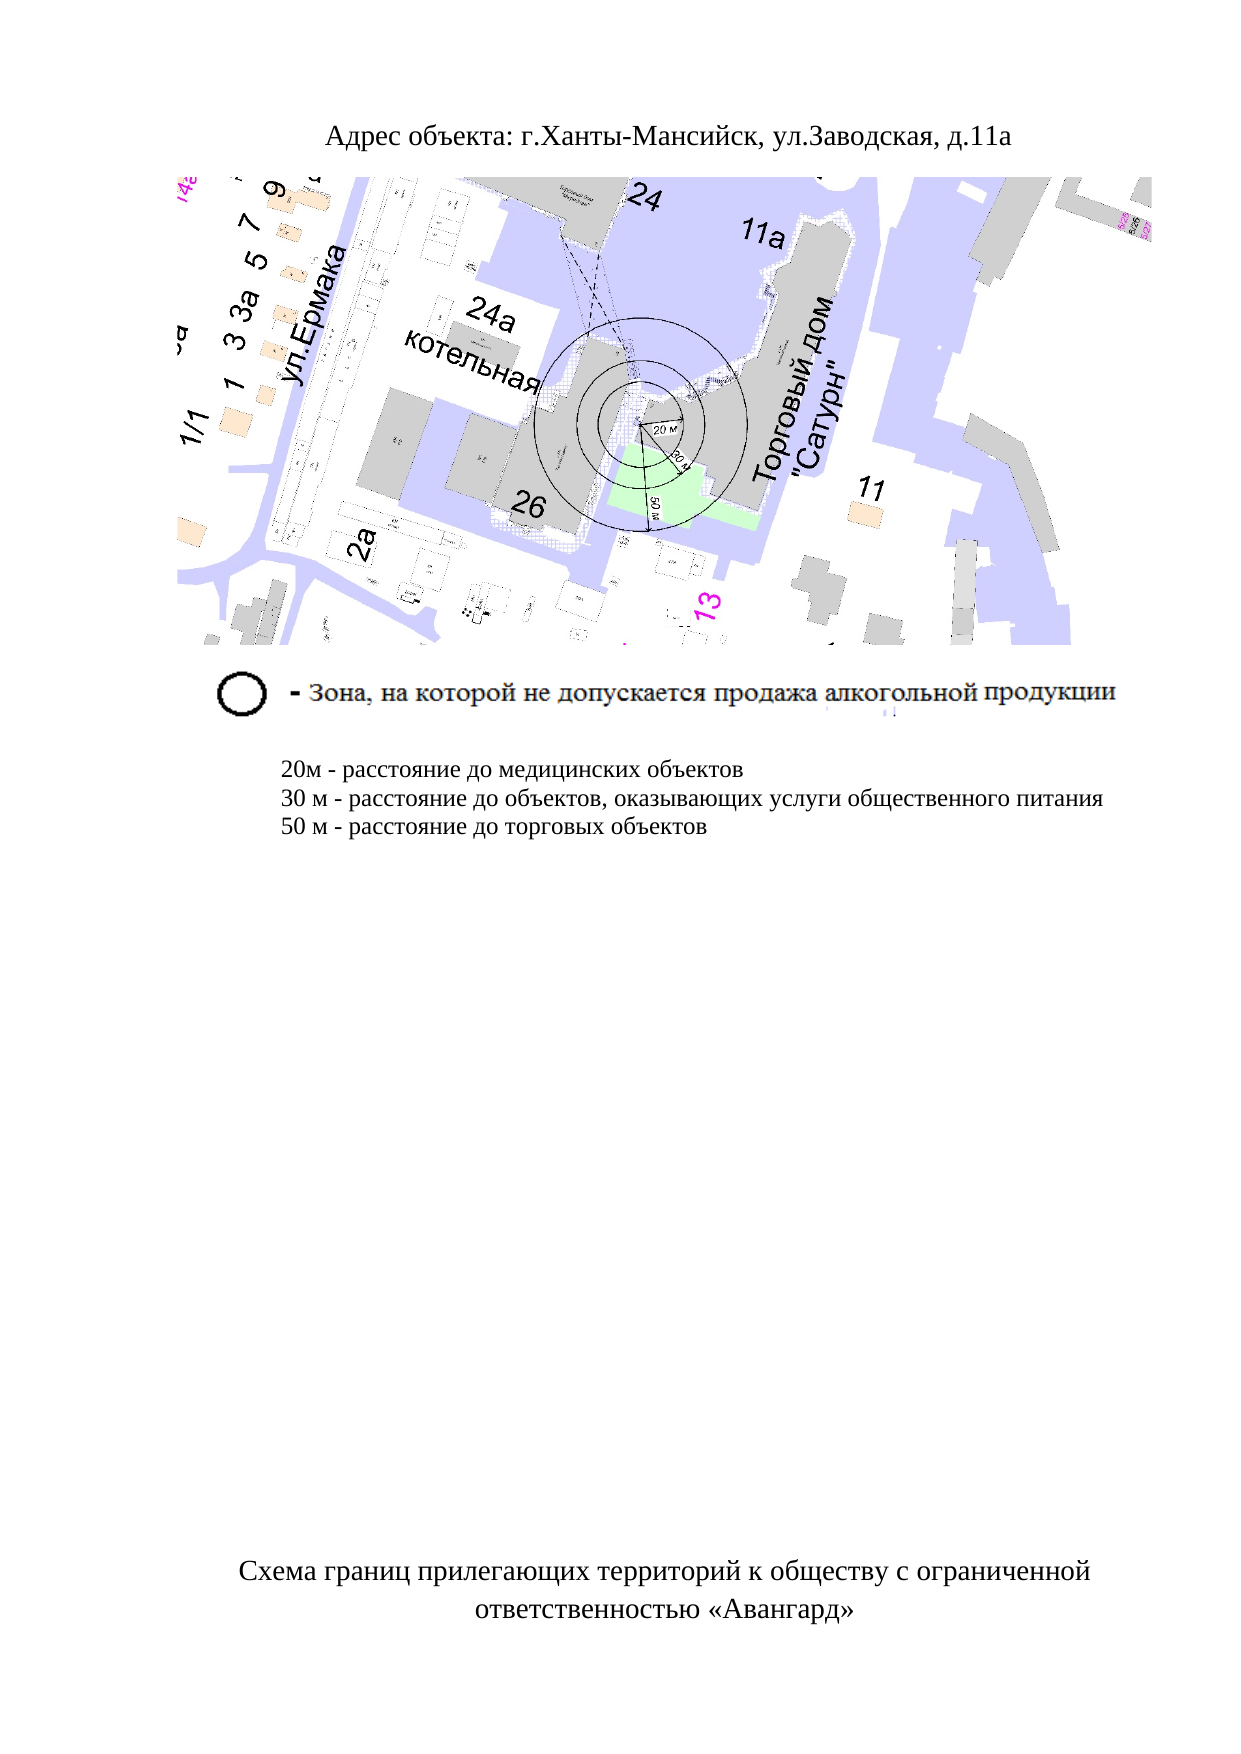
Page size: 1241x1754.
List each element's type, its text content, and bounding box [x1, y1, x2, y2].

text Схема границ прилегающих территорий к обществу с ограниченной ответственностью «Авангард» [177, 1553, 1152, 1625]
text 20м - расстояние до медицинских объектов [177, 754, 1152, 783]
picture [177, 177, 1152, 645]
text 30 м - расстояние до объектов, оказывающих услуги общественного питания [177, 783, 1152, 811]
picture [177, 669, 1152, 729]
text 50 м - расстояние до торговых объектов [177, 811, 1152, 840]
text Адрес объекта: г.Ханты-Мансийск, ул.Заводская, д.11а [177, 118, 1152, 152]
